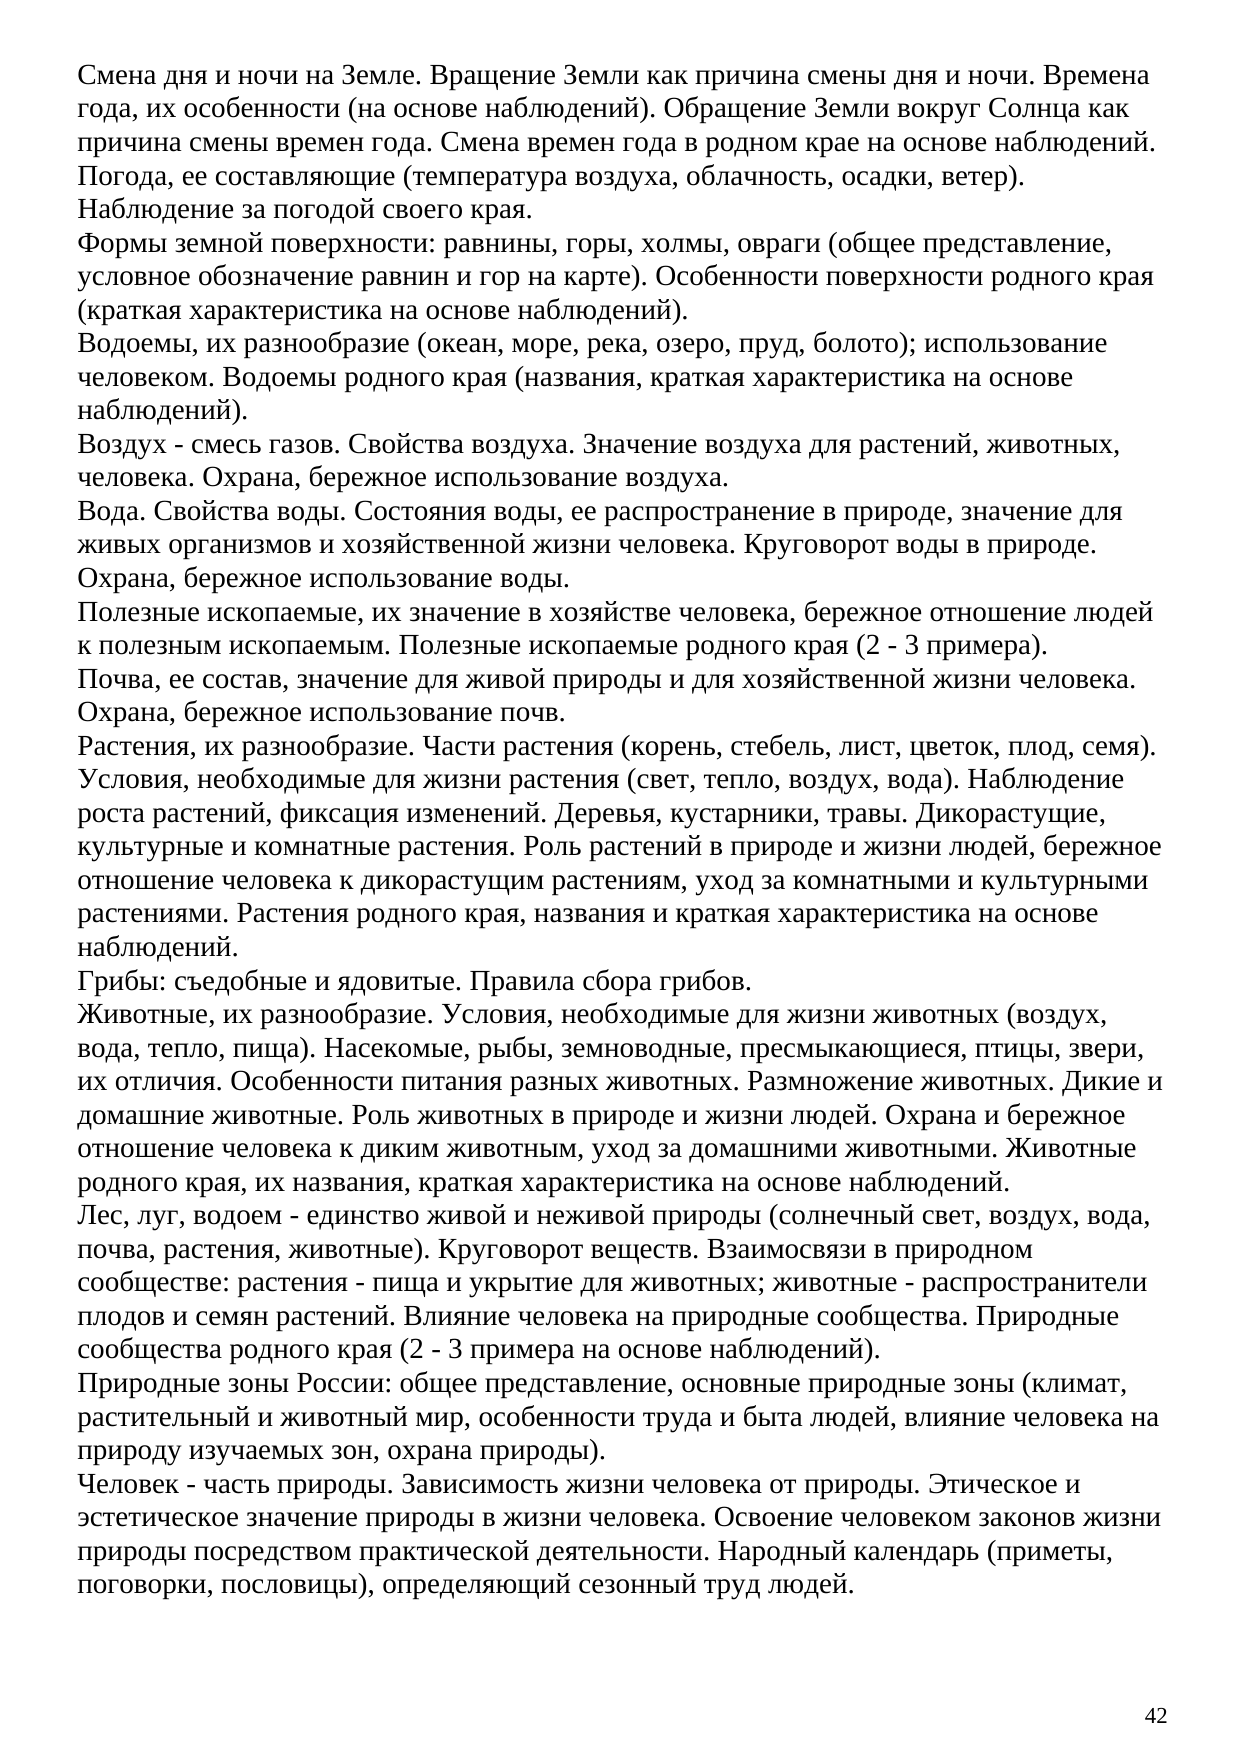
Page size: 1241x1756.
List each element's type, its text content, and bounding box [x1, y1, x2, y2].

text Вода. Свойства воды. Состояния воды, ее распространение в природе, значение для живых организмов и хозяйственной жизни человека. Круговорот воды в природе. Охрана, бережное использование воды. [77, 493, 1167, 594]
text Смена дня и ночи на Земле. Вращение Земли как причина смены дня и ночи. Времена года, их особенности (на основе наблюдений). Обращение Земли вокруг Солнца как причина смены времен года. Смена времен года в родном крае на основе наблюдений. [77, 57, 1167, 158]
text Животные, их разнообразие. Условия, необходимые для жизни животных (воздух, вода, тепло, пища). Насекомые, рыбы, земноводные, пресмыкающиеся, птицы, звери, их отличия. Особенности питания разных животных. Размножение животных. Дикие и домашние животные. Роль животных в природе и жизни людей. Охрана и бережное отношение человека к диким животным, уход за домашними животными. Животные родного края, их названия, краткая характеристика на основе наблюдений. [77, 996, 1167, 1197]
text Лес, луг, водоем - единство живой и неживой природы (солнечный свет, воздух, вода, почва, растения, животные). Круговорот веществ. Взаимосвязи в природном сообществе: растения - пища и укрытие для животных; животные - распространители плодов и семян растений. Влияние человека на природные сообщества. Природные сообщества родного края (2 - 3 примера на основе наблюдений). [77, 1197, 1167, 1365]
text Воздух - смесь газов. Свойства воздуха. Значение воздуха для растений, животных, человека. Охрана, бережное использование воздуха. [77, 426, 1167, 493]
text Почва, ее состав, значение для живой природы и для хозяйственной жизни человека. Охрана, бережное использование почв. [77, 661, 1167, 728]
text Формы земной поверхности: равнины, горы, холмы, овраги (общее представление, условное обозначение равнин и гор на карте). Особенности поверхности родного края (краткая характеристика на основе наблюдений). [77, 225, 1167, 325]
text Водоемы, их разнообразие (океан, море, река, озеро, пруд, болото); использование человеком. Водоемы родного края (названия, краткая характеристика на основе наблюдений). [77, 325, 1167, 426]
text Погода, ее составляющие (температура воздуха, облачность, осадки, ветер). Наблюдение за погодой своего края. [77, 158, 1167, 225]
text Полезные ископаемые, их значение в хозяйстве человека, бережное отношение людей к полезным ископаемым. Полезные ископаемые родного края (2 - 3 примера). [77, 594, 1167, 661]
text Растения, их разнообразие. Части растения (корень, стебель, лист, цветок, плод, семя). Условия, необходимые для жизни растения (свет, тепло, воздух, вода). Наблюдение роста растений, фиксация изменений. Деревья, кустарники, травы. Дикорастущие, культурные и комнатные растения. Роль растений в природе и жизни людей, бережное отношение человека к дикорастущим растениям, уход за комнатными и культурными растениями. Растения родного края, названия и краткая характеристика на основе наблюдений. [77, 728, 1167, 963]
text Человек - часть природы. Зависимость жизни человека от природы. Этическое и эстетическое значение природы в жизни человека. Освоение человеком законов жизни природы посредством практической деятельности. Народный календарь (приметы, поговорки, пословицы), определяющий сезонный труд людей. [77, 1466, 1167, 1600]
text Природные зоны России: общее представление, основные природные зоны (климат, растительный и животный мир, особенности труда и быта людей, влияние человека на природу изучаемых зон, охрана природы). [77, 1365, 1167, 1466]
text Грибы: съедобные и ядовитые. Правила сбора грибов. [77, 963, 1167, 996]
